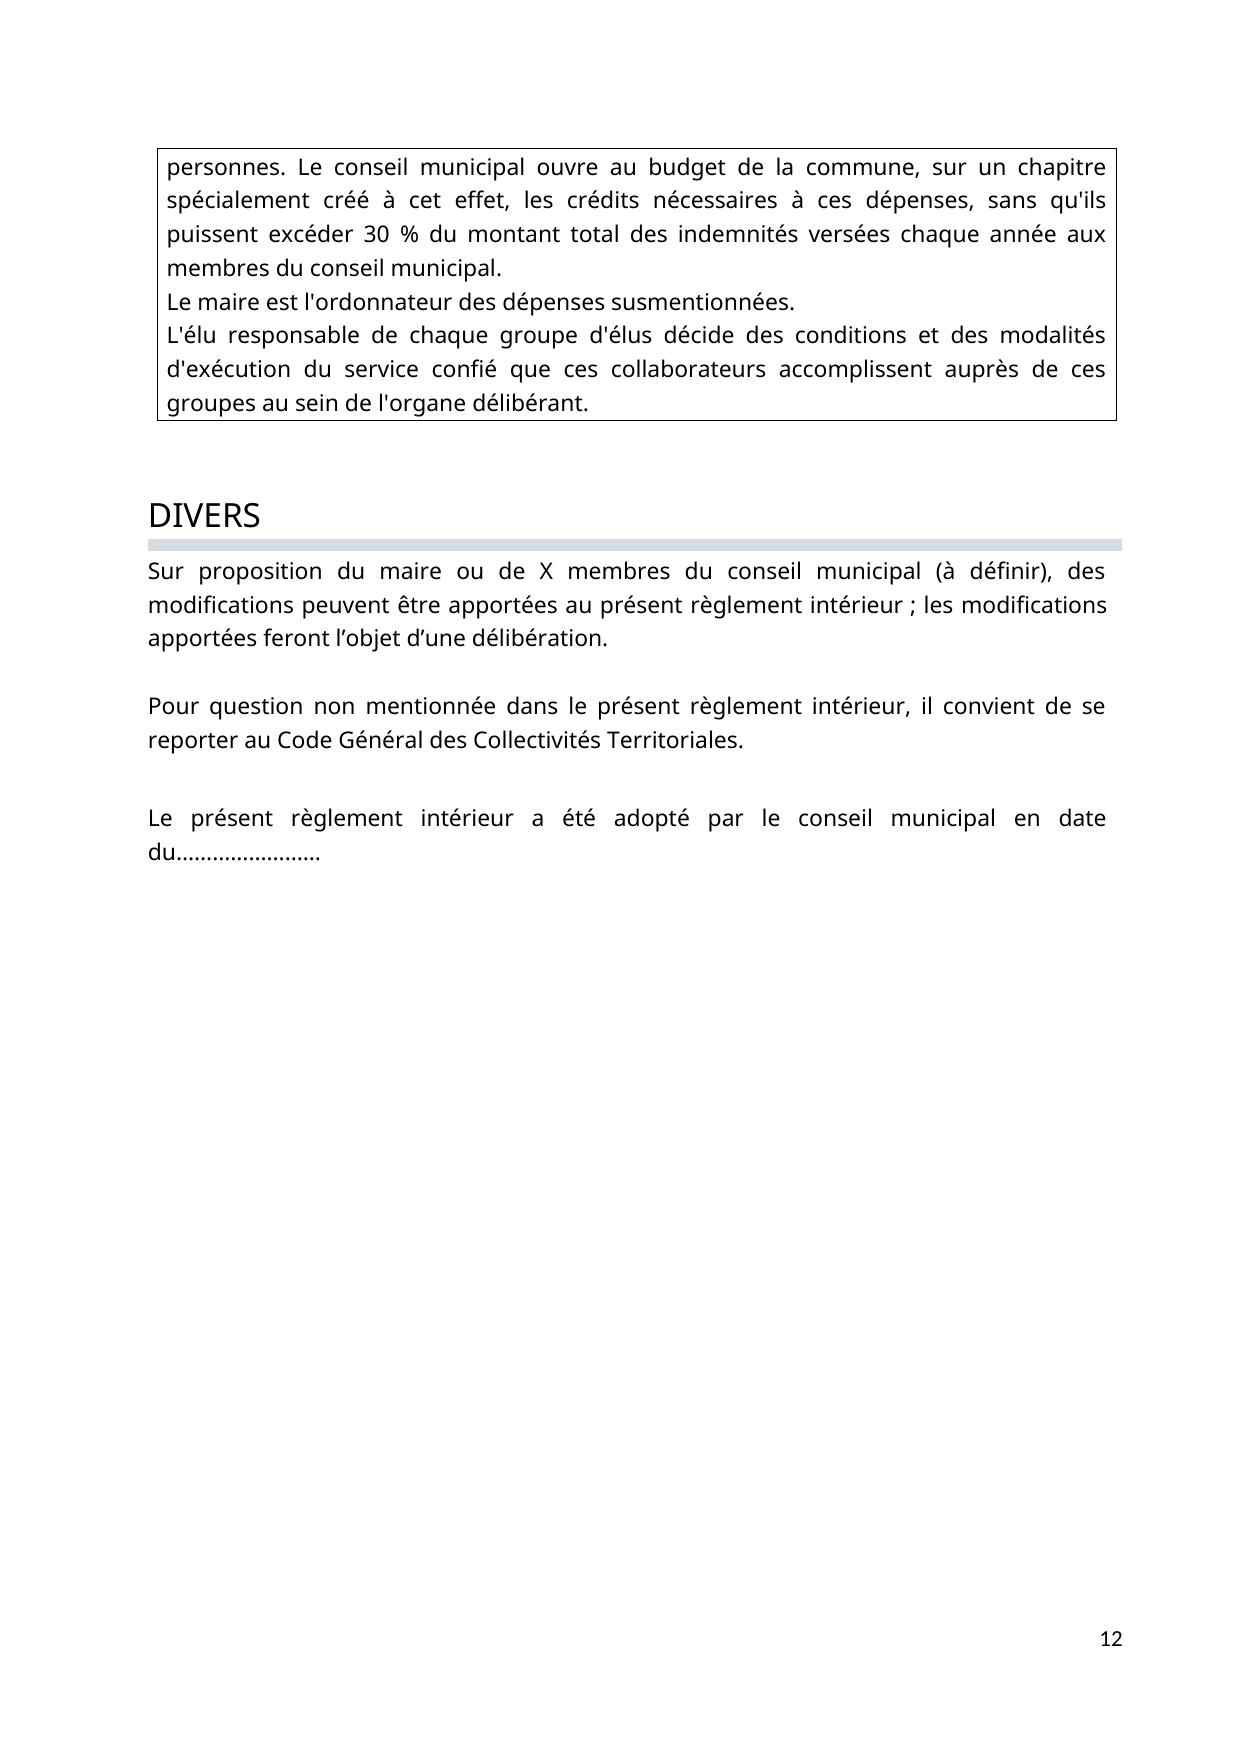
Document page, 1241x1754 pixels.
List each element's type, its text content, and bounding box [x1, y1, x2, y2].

text Pour question non mentionnée dans le présent règlement intérieur, il convient de se reporter au Code Général des Collectivités Territoriales. [148, 690, 1107, 755]
text Le maire est l'ordonnateur des dépenses susmentionnées. [158, 283, 1116, 316]
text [158, 149, 1116, 283]
text L'élu responsable de chaque groupe d'élus décide des conditions et des modalités d'exécution du service confié que ces collaborateurs accomplissent auprès de ces groupes au sein de l'organe délibérant. [158, 316, 1116, 420]
text Sur proposition du maire ou de X membres du conseil municipal (à définir), des modifications peuvent être apportées au présent règlement intérieur ; les modifications apportées feront l’objet d’une délibération. [148, 555, 1107, 654]
text divers [148, 491, 1122, 539]
text Le présent règlement intérieur a été adopté par le conseil municipal en date du…………………… [148, 802, 1107, 867]
